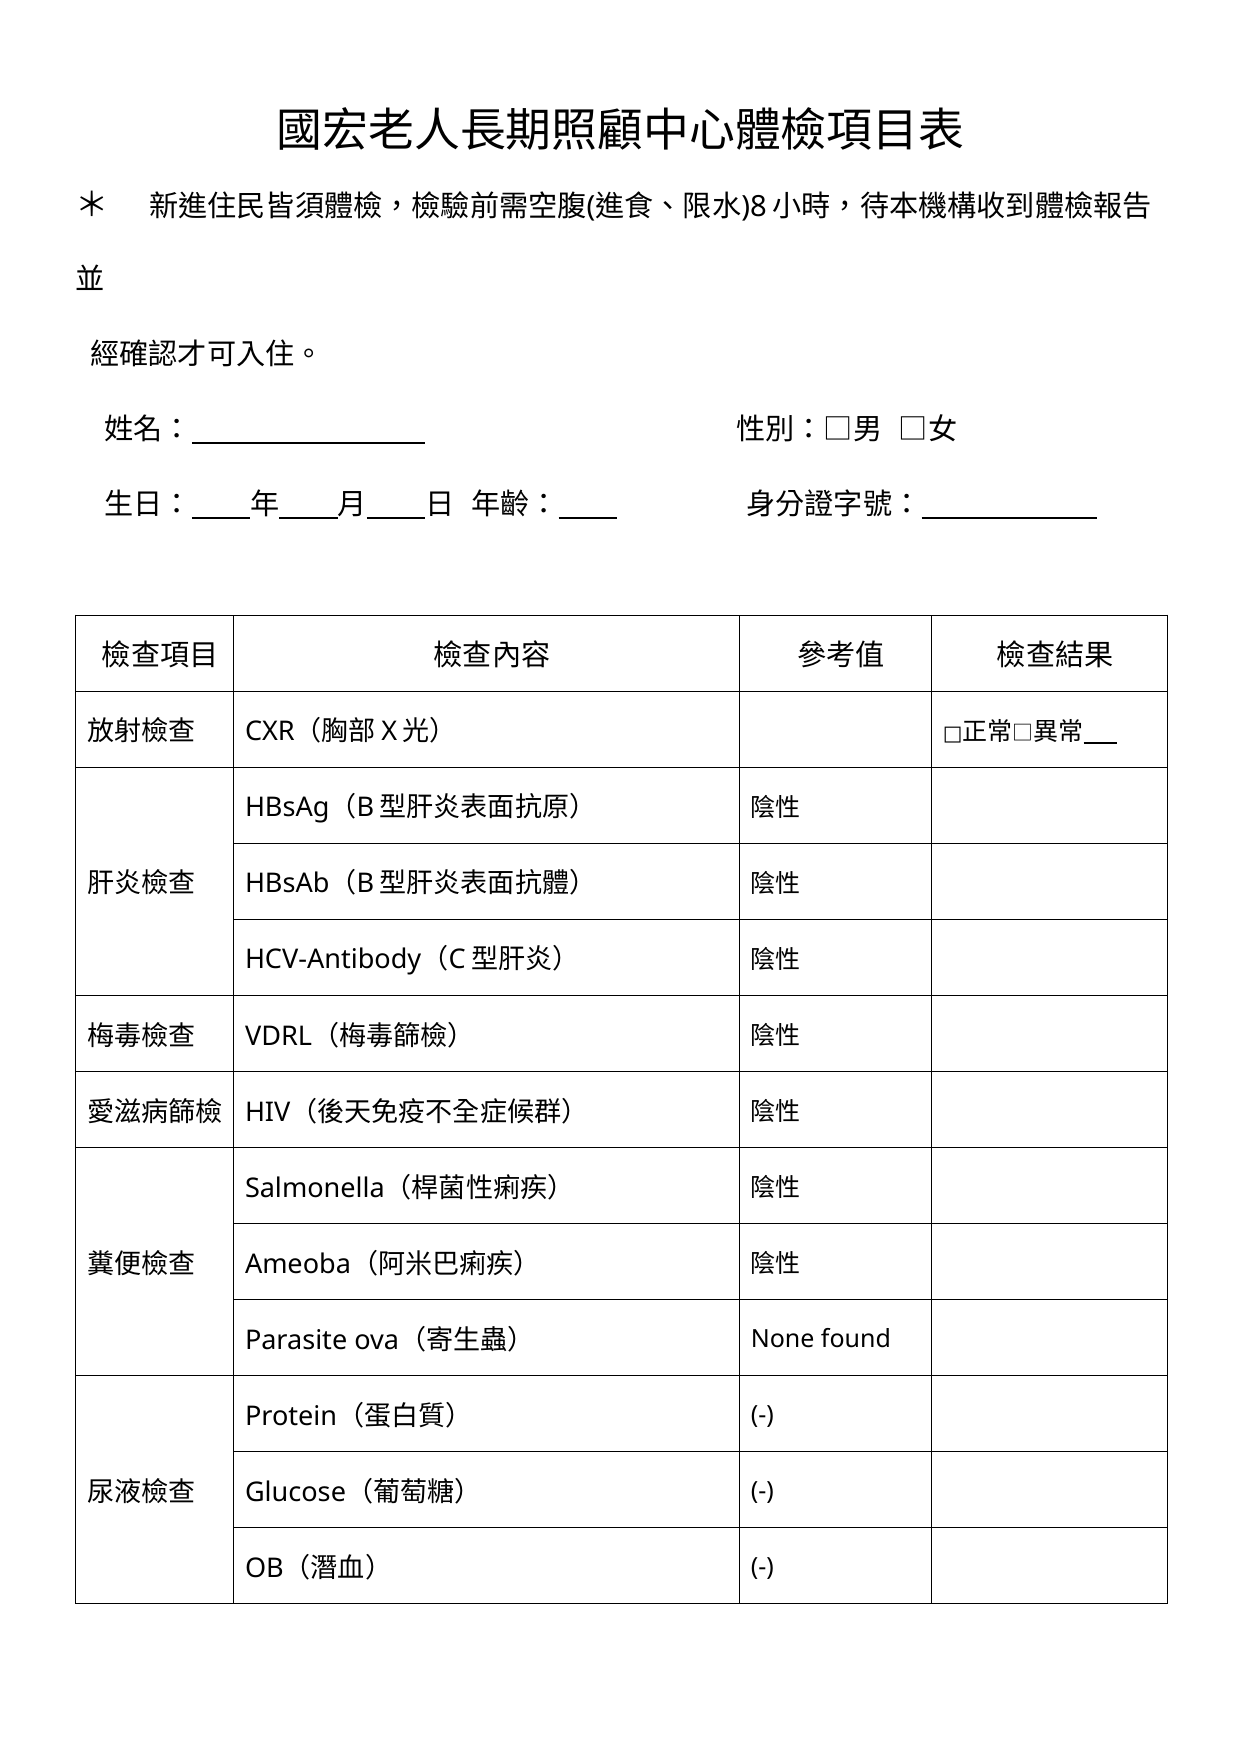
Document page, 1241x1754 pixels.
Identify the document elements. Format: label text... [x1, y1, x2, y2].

list 經確認才可入住。 [75, 314, 1165, 389]
table_cell 陰性 [740, 1072, 931, 1147]
table_cell 陰性 [740, 844, 931, 919]
table_header 檢查結果 [932, 616, 1167, 691]
table_cell [932, 996, 1167, 1071]
table_cell 陰性 [740, 1148, 931, 1223]
table_cell None found [740, 1300, 931, 1375]
table_cell 陰性 [740, 996, 931, 1071]
table_cell [740, 692, 931, 767]
table_cell 肝炎檢查 [76, 768, 233, 995]
table_cell 尿液檢查 [76, 1376, 233, 1603]
table_cell Protein（蛋白質） [234, 1376, 739, 1451]
table_cell HBsAb（B型肝炎表面抗體） [234, 844, 739, 919]
table_cell 愛滋病篩檢 [76, 1072, 233, 1147]
list 生日： 年 月 日 年齡： 身分證字號： [75, 464, 1165, 539]
table_header 檢查項目 [76, 616, 233, 691]
table_cell □正常□異常 [932, 692, 1167, 767]
table_cell HCV-Antibody（C型肝炎） [234, 920, 739, 995]
table_cell 糞便檢查 [76, 1148, 233, 1375]
table_header 參考值 [740, 616, 931, 691]
table_cell HBsAg（B型肝炎表面抗原） [234, 768, 739, 843]
table_header 檢查內容 [234, 616, 739, 691]
table_cell 放射檢查 [76, 692, 233, 767]
table_cell Ameoba（阿米巴痢疾） [234, 1224, 739, 1299]
table_cell CXR（胸部X光） [234, 692, 739, 767]
table_cell 陰性 [740, 920, 931, 995]
text 國宏老人長期照顧中心體檢項目表 [75, 89, 1165, 164]
table_cell [932, 1072, 1167, 1147]
table_cell (-) [740, 1528, 931, 1603]
table_cell [932, 768, 1167, 843]
table_cell 陰性 [740, 1224, 931, 1299]
table_cell [932, 1376, 1167, 1451]
table_cell VDRL（梅毒篩檢） [234, 996, 739, 1071]
table_cell [932, 1452, 1167, 1527]
list 姓名： 性別：□男 □女 [75, 389, 1165, 464]
table_cell [932, 1148, 1167, 1223]
table_cell (-) [740, 1452, 931, 1527]
table_cell [932, 1528, 1167, 1603]
table_cell OB（潛血） [234, 1528, 739, 1603]
table_cell (-) [740, 1376, 931, 1451]
table_cell 陰性 [740, 768, 931, 843]
table_cell [932, 1300, 1167, 1375]
list 新進住民皆須體檢，檢驗前需空腹(進食、限水)8小時，待本機構收到體檢報告並 [75, 164, 1165, 314]
table_cell [932, 920, 1167, 995]
table_cell Glucose（葡萄糖） [234, 1452, 739, 1527]
table_cell 梅毒檢查 [76, 996, 233, 1071]
table_cell [932, 844, 1167, 919]
table_cell Parasite ova（寄生蟲） [234, 1300, 739, 1375]
table_cell HIV（後天免疫不全症候群） [234, 1072, 739, 1147]
table_cell Salmonella（桿菌性痢疾） [234, 1148, 739, 1223]
table_cell [932, 1224, 1167, 1299]
